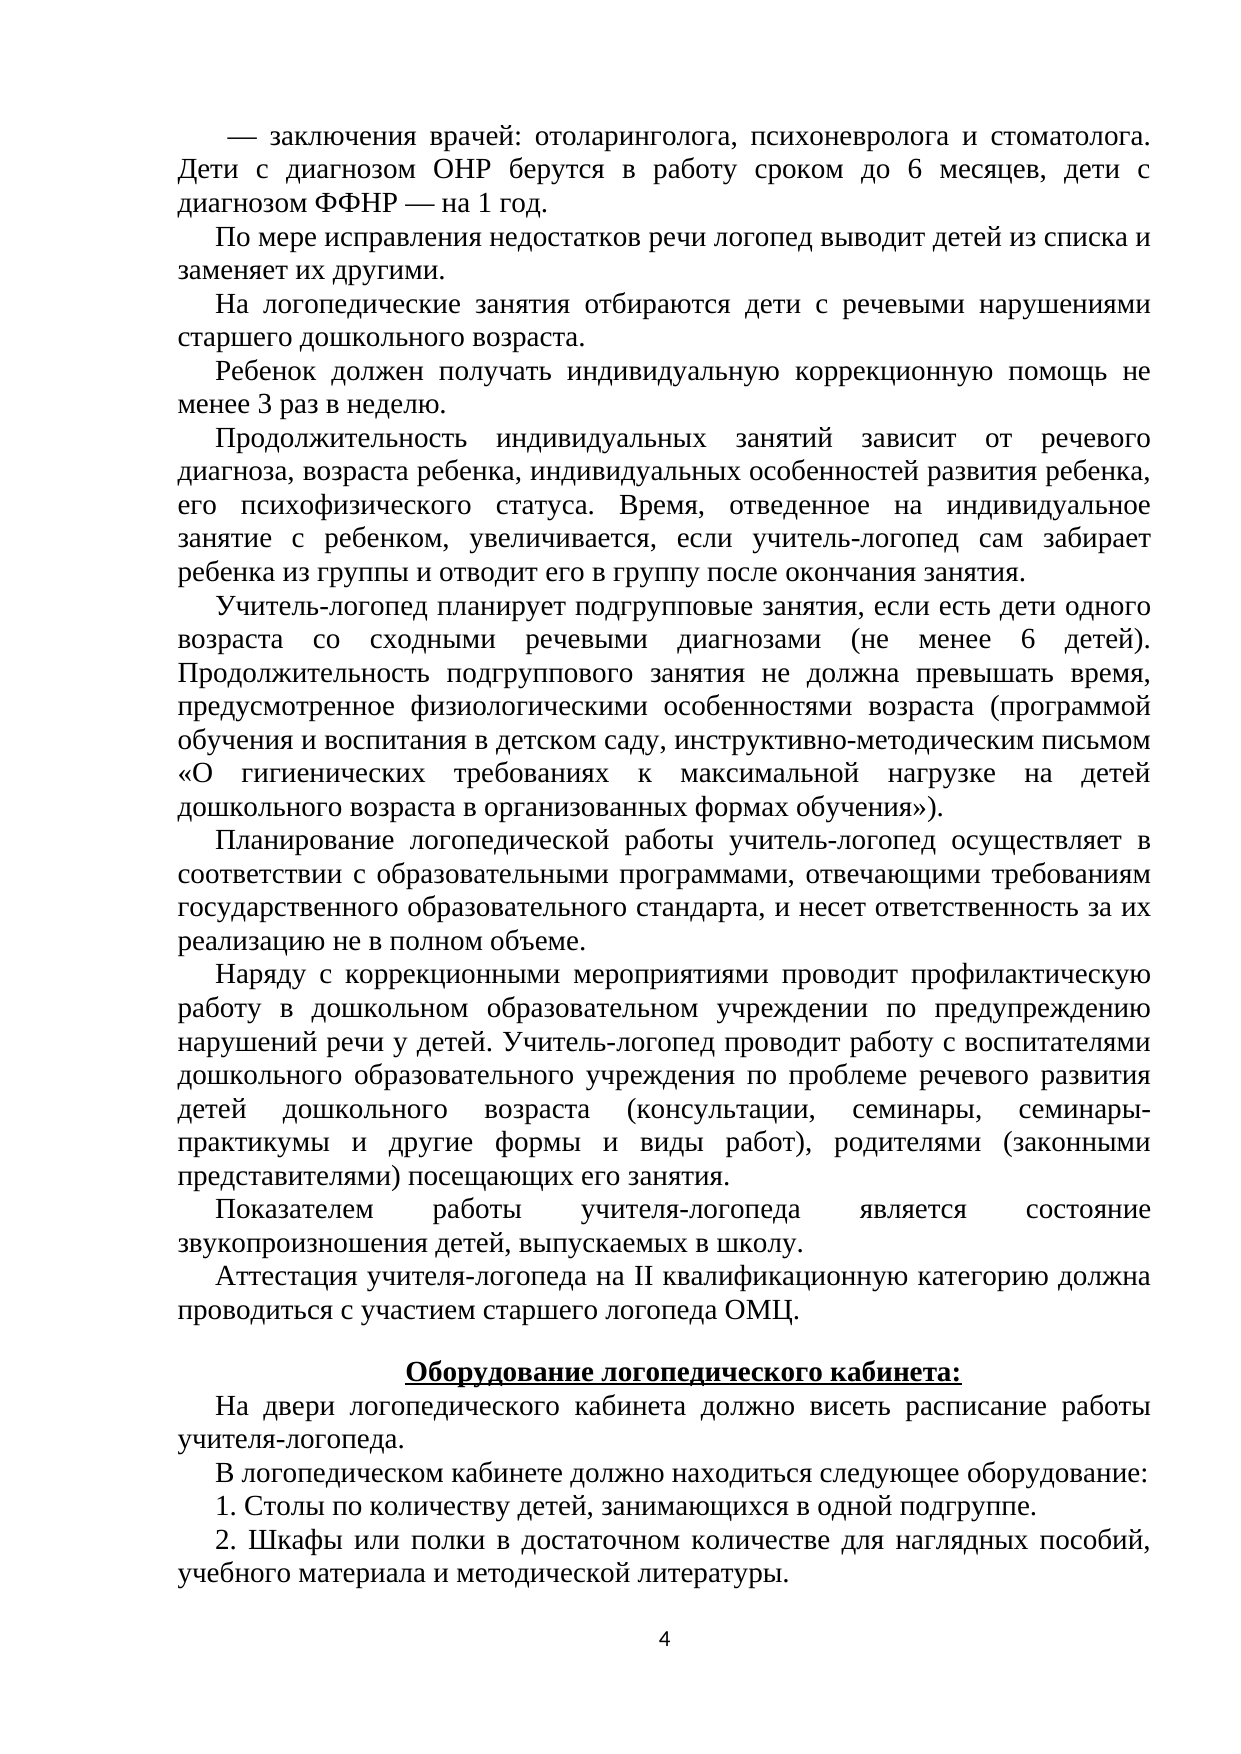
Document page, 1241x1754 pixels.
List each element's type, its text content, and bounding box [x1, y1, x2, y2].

text Оборудование логопедического кабинета: [177, 1354, 1152, 1388]
text 1. Столы по количеству детей, занимающихся в одной подгруппе. [177, 1488, 1152, 1522]
text 2. Шкафы или полки в достаточном количестве для наглядных пособий, учебного материала и методической литературы. [177, 1522, 1152, 1589]
text На двери логопедического кабинета должно висеть расписание работы учителя-логопеда. [177, 1388, 1152, 1455]
text По мере исправления недостатков речи логопед выводит детей из списка и заменяет их другими. [177, 219, 1152, 286]
text Ребенок должен получать индивидуальную коррекционную помощь не менее 3 раз в неделю. [177, 353, 1152, 420]
text — заключения врачей: отоларинголога, психоневролога и стоматолога. Дети с диагнозом ОНР берутся в работу сроком до 6 месяцев, дети с диагнозом ФФНР — на 1 год. [177, 118, 1152, 219]
text Продолжительность индивидуальных занятий зависит от речевого диагноза, возраста ребенка, индивидуальных особенностей развития ребенка, его психофизического статуса. Время, отведенное на индивидуальное занятие с ребенком, увеличивается, если учитель-логопед сам забирает ребенка из группы и отводит его в группу после окончания занятия. [177, 420, 1152, 588]
text Планирование логопедической работы учитель-логопед осуществляет в соответствии с образовательными программами, отвечающими требованиям государственного образовательного стандарта, и несет ответственность за их реализацию не в полном объеме. [177, 822, 1152, 957]
text В логопедическом кабинете должно находиться следующее оборудование: [177, 1455, 1152, 1488]
text На логопедические занятия отбираются дети с речевыми нарушениями старшего дошкольного возраста. [177, 286, 1152, 353]
text Показателем работы учителя-логопеда является состояние звукопроизношения детей, выпускаемых в школу. [177, 1191, 1152, 1258]
text Учитель-логопед планирует подгрупповые занятия, если есть дети одного возраста со сходными речевыми диагнозами (не менее 6 детей). Продолжительность подгруппового занятия не должна превышать время, предусмотренное физиологическими особенностями возраста (программой обучения и воспитания в детском саду, инструктивно-методическим письмом «О гигиенических требованиях к максимальной нагрузке на детей дошкольного возраста в организованных формах обучения»). [177, 588, 1152, 822]
text Наряду с коррекционными мероприятиями проводит профилактическую работу в дошкольном образовательном учреждении по предупреждению нарушений речи у детей. Учитель-логопед проводит работу с воспитателями дошкольного образовательного учреждения по проблеме речевого развития детей дошкольного возраста (консультации, семинары, семинары-практикумы и другие формы и виды работ), родителями (законными представителями) посещающих его занятия. [177, 957, 1152, 1191]
text Аттестация учителя-логопеда на II квалификационную категорию должна проводиться с участием старшего логопеда ОМЦ. [177, 1258, 1152, 1326]
